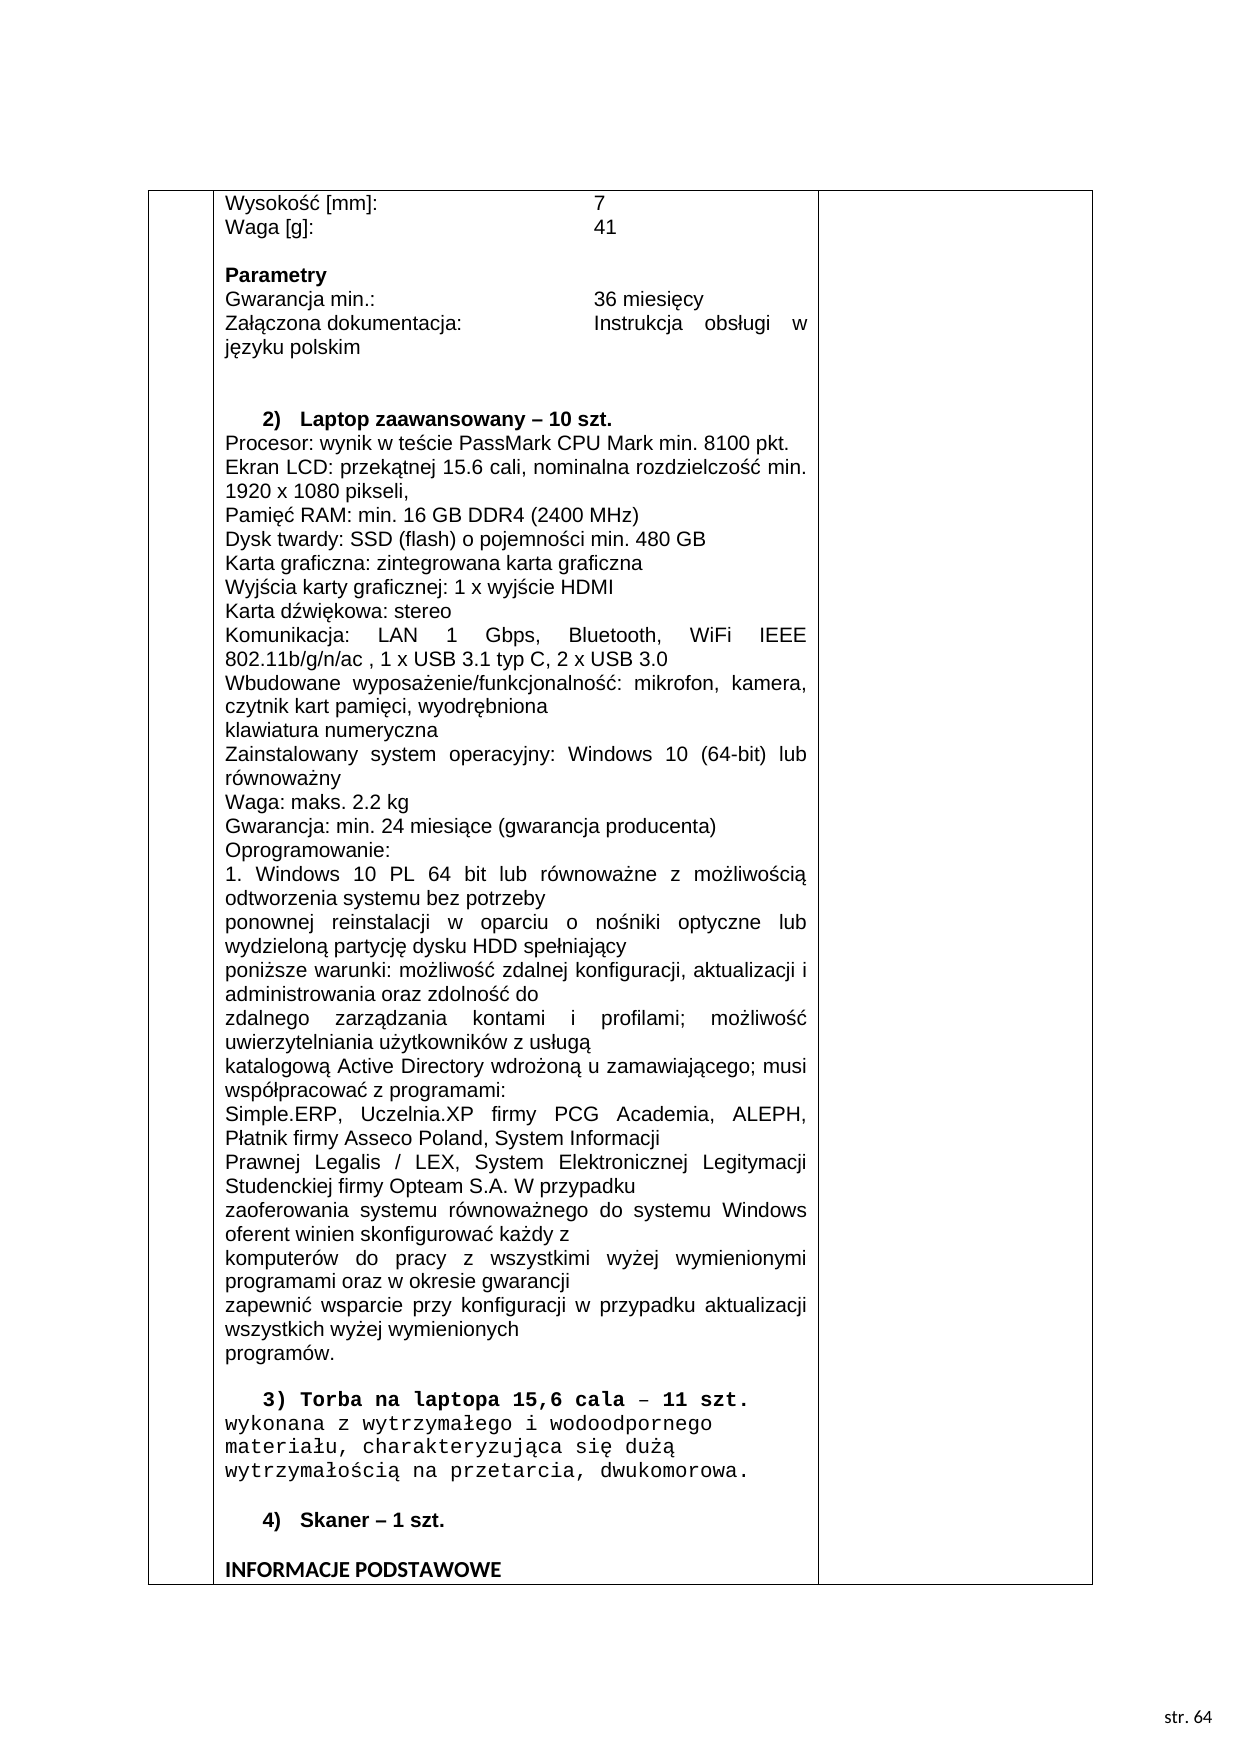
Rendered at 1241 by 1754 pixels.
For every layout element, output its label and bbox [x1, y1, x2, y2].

table_cell [214, 191, 818, 1584]
table_cell [149, 191, 213, 1584]
table_cell [819, 191, 1092, 1584]
